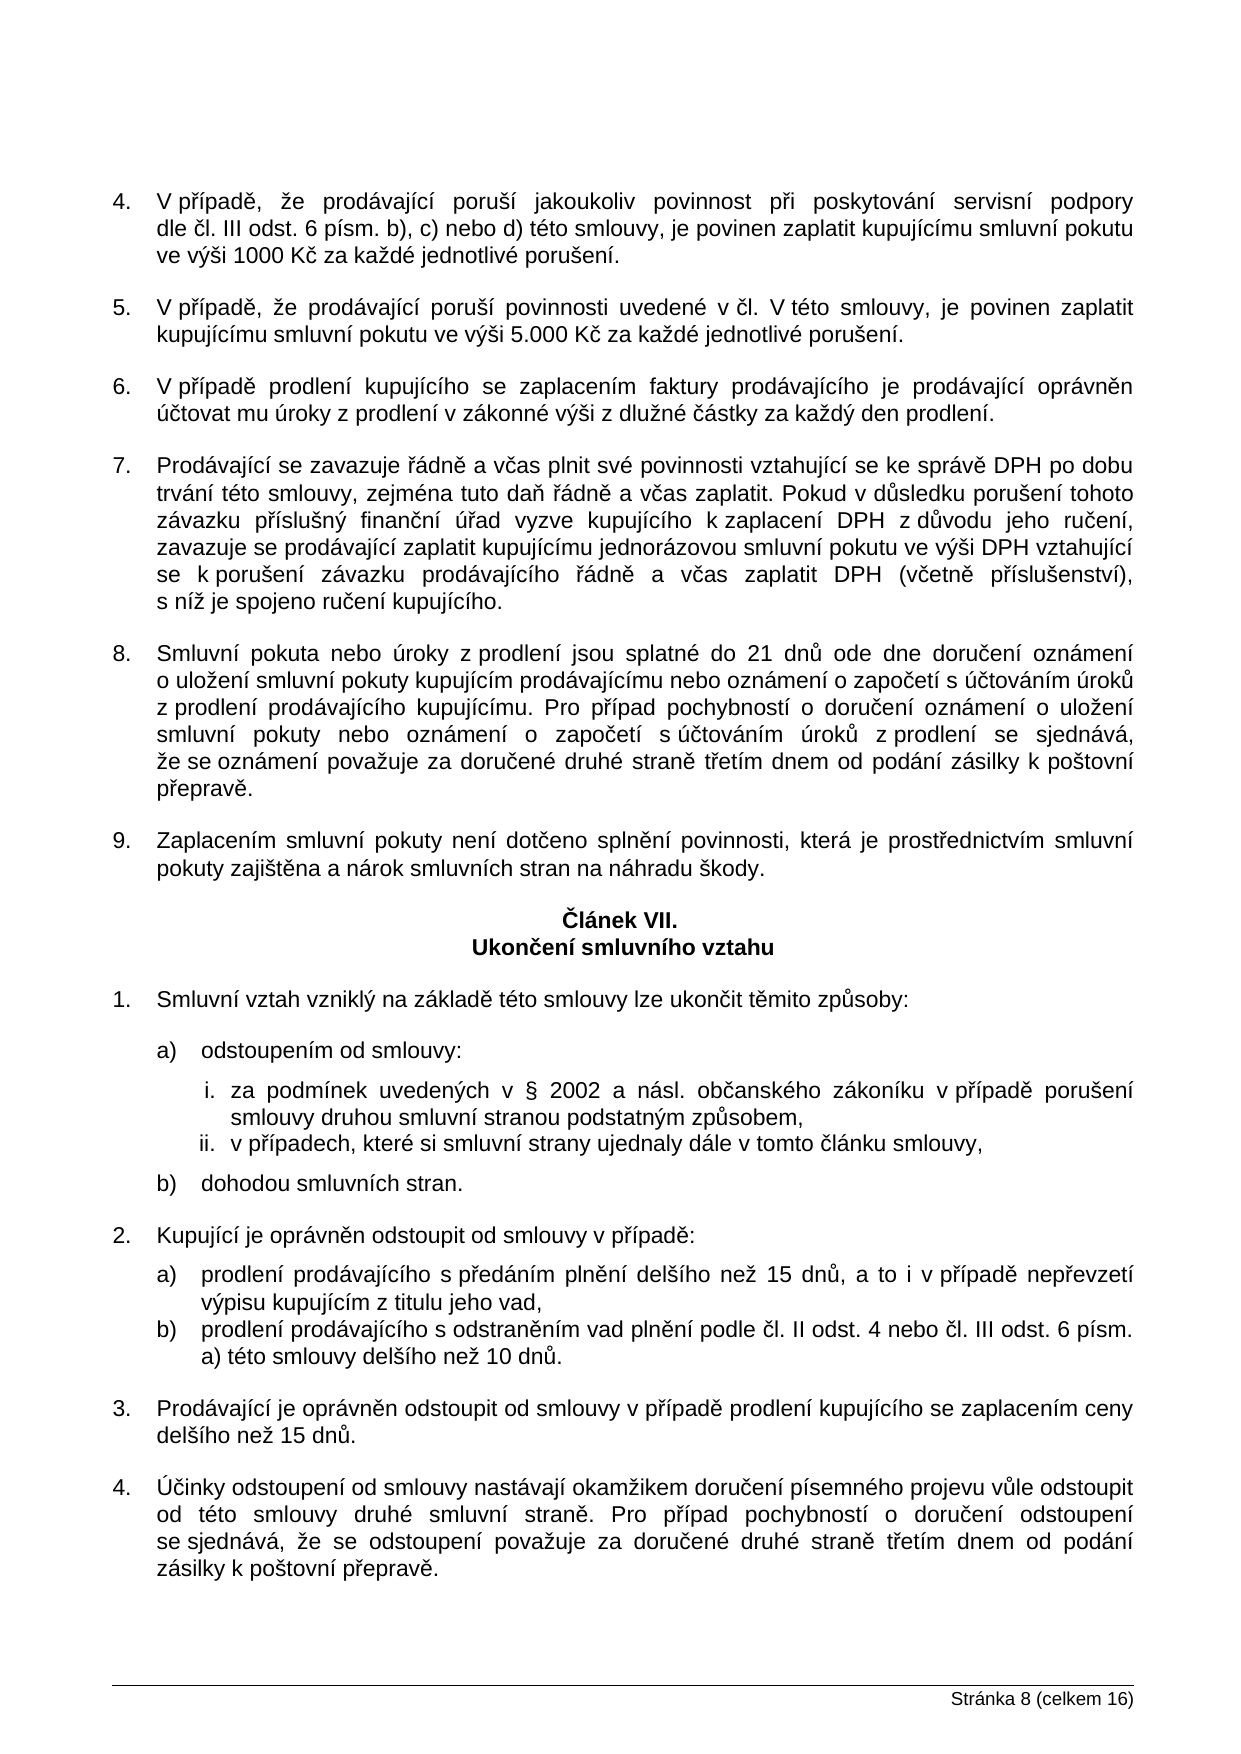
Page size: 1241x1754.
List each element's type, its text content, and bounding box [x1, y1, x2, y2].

list V případě, že prodávající poruší jakoukoliv povinnost při poskytování servisní podpory dle čl. III odst. 6 písm. b), c) nebo d) této smlouvy, je povinen zaplatit kupujícímu smluvní pokutu ve výši 1000 Kč za každé jednotlivé porušení. [112, 187, 1134, 268]
list dohodou smluvních stran. [156, 1169, 1134, 1196]
list v případech, které si smluvní strany ujednaly dále v tomto článku smlouvy, [216, 1130, 1134, 1156]
list za podmínek uvedených v § 2002 a násl. občanského zákoníku v případě porušení smlouvy druhou smluvní stranou podstatným způsobem, [216, 1076, 1134, 1130]
list V případě prodlení kupujícího se zaplacením faktury prodávajícího je prodávající oprávněn účtovat mu úroky z prodlení v zákonné výši z dlužné částky za každý den prodlení. [112, 372, 1134, 427]
list odstoupením od smlouvy: [156, 1037, 1134, 1063]
list Smluvní pokuta nebo úroky z prodlení jsou splatné do 21 dnů ode dne doručení oznámení o uložení smluvní pokuty kupujícím prodávajícímu nebo oznámení o započetí s účtováním úroků z prodlení prodávajícího kupujícímu. Pro případ pochybností o doručení oznámení o uložení smluvní pokuty nebo oznámení o započetí s účtováním úroků z prodlení se sjednává, že se oznámení považuje za doručené druhé straně třetím dnem od podání zásilky k poštovní přepravě. [112, 639, 1134, 802]
list Prodávající se zavazuje řádně a včas plnit své povinnosti vztahující se ke správě DPH po dobu trvání této smlouvy, zejména tuto daň řádně a včas zaplatit. Pokud v důsledku porušení tohoto závazku příslušný finanční úřad vyzve kupujícího k zaplacení DPH z důvodu jeho ručení, zavazuje se prodávající zaplatit kupujícímu jednorázovou smluvní pokutu ve výši DPH vztahující se k porušení závazku prodávajícího řádně a včas zaplatit DPH (včetně příslušenství), s níž je spojeno ručení kupujícího. [112, 452, 1134, 614]
list Kupující je oprávněn odstoupit od smlouvy v případě: [112, 1221, 1134, 1248]
subtitle Ukončení smluvního vztahu [112, 906, 1134, 960]
list Zaplacením smluvní pokuty není dotčeno splnění povinnosti, která je prostřednictvím smluvní pokuty zajištěna a nárok smluvních stran na náhradu škody. [112, 827, 1134, 881]
list Účinky odstoupení od smlouvy nastávají okamžikem doručení písemného projevu vůle odstoupit od této smlouvy druhé smluvní straně. Pro případ pochybností o doručení odstoupení se sjednává, že se odstoupení považuje za doručené druhé straně třetím dnem od podání zásilky k poštovní přepravě. [112, 1473, 1134, 1581]
list V případě, že prodávající poruší povinnosti uvedené v čl. V této smlouvy, je povinen zaplatit kupujícímu smluvní pokutu ve výši 5.000 Kč za každé jednotlivé porušení. [112, 293, 1134, 347]
list prodlení prodávajícího s předáním plnění delšího než 15 dnů, a to i v případě nepřevzetí výpisu kupujícím z titulu jeho vad, [156, 1261, 1134, 1315]
list prodlení prodávajícího s odstraněním vad plnění podle čl. II odst. 4 nebo čl. III odst. 6 písm. a) této smlouvy delšího než 10 dnů. [156, 1315, 1134, 1369]
list Prodávající je oprávněn odstoupit od smlouvy v případě prodlení kupujícího se zaplacením ceny delšího než 15 dnů. [112, 1394, 1134, 1448]
list Smluvní vztah vzniklý na základě této smlouvy lze ukončit těmito způsoby: [112, 985, 1134, 1012]
